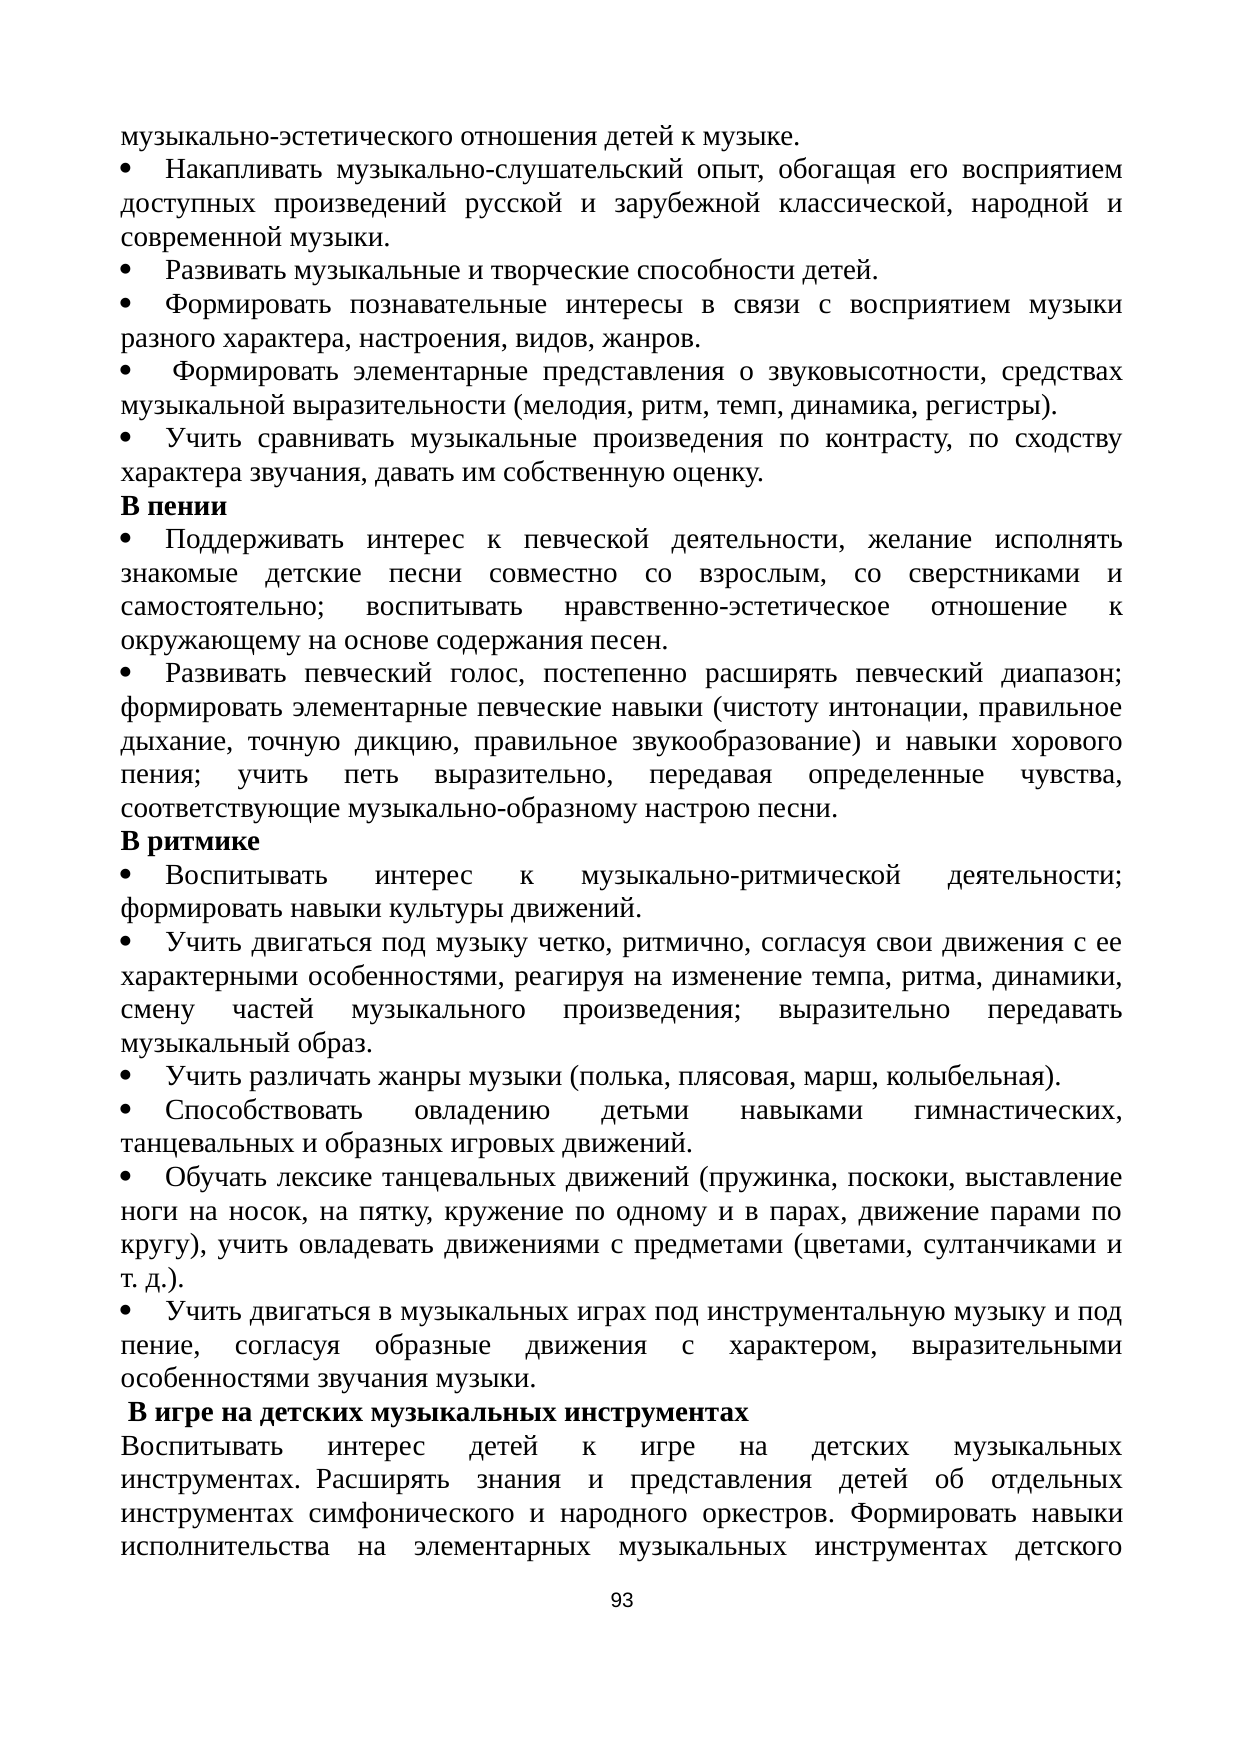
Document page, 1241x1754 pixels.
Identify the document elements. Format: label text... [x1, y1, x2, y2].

text В ритмике [120, 823, 1123, 857]
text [120, 1428, 1123, 1562]
list Обучать лексике танцевальных движений (пружинка, поскоки, выставление ноги на носок, на пятку, кружение по одному и в парах, движение парами по кругу), учить овладевать движениями с предметами (цветами, султанчиками и т. д.). [120, 1159, 1123, 1293]
list Развивать музыкальные и творческие способности детей. [120, 252, 1123, 286]
list Накапливать музыкально-слушательский опыт, обогащая его восприятием доступных произведений русской и зарубежной классической, народной и современной музыки. [120, 152, 1123, 252]
list Учить двигаться в музыкальных играх под инструментальную музыку и под пение, согласуя образные движения с характером, выразительными особенностями звучания музыки. [120, 1293, 1123, 1394]
text В игре на детских музыкальных инструментах [120, 1394, 1123, 1428]
list Формировать познавательные интересы в связи с восприятием музыки разного характера, настроения, видов, жанров. [120, 286, 1123, 353]
text В пении [120, 488, 1123, 521]
list Способствовать овладению детьми навыками гимнастических, танцевальных и образных игровых движений. [120, 1092, 1123, 1159]
list Воспитывать интерес к музыкально-ритмической деятельности; формировать навыки культуры движений. [120, 857, 1123, 924]
list Поддерживать интерес к певческой деятельности, желание исполнять знакомые детские песни совместно со взрослым, со сверстниками и самостоятельно; воспитывать нравственно-эстетическое отношение к окружающему на основе содержания песен. [120, 521, 1123, 655]
list Учить сравнивать музыкальные произведения по контрасту, по сходству характера звучания, давать им собственную оценку. [120, 420, 1123, 488]
list Учить двигаться под музыку четко, ритмично, согласуя свои движения с ее характерными особенностями, реагируя на изменение темпа, ритма, динамики, смену частей музыкального произведения; выразительно передавать музыкальный образ. [120, 924, 1123, 1058]
list Развивать певческий голос, постепенно расширять певческий диапазон; формировать элементарные певческие навыки (чистоту интонации, правильное дыхание, точную дикцию, правильное звукообразование) и навыки хорового пения; учить петь выразительно, передавая определенные чувства, соответствующие музыкально-образному настрою песни. [120, 655, 1123, 823]
list Формировать элементарные представления о звуковысотности, средствах музыкальной выразительности (мелодия, ритм, темп, динамика, регистры). [120, 353, 1123, 420]
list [120, 118, 1123, 152]
list Учить различать жанры музыки (полька, плясовая, марш, колыбельная). [120, 1058, 1123, 1092]
